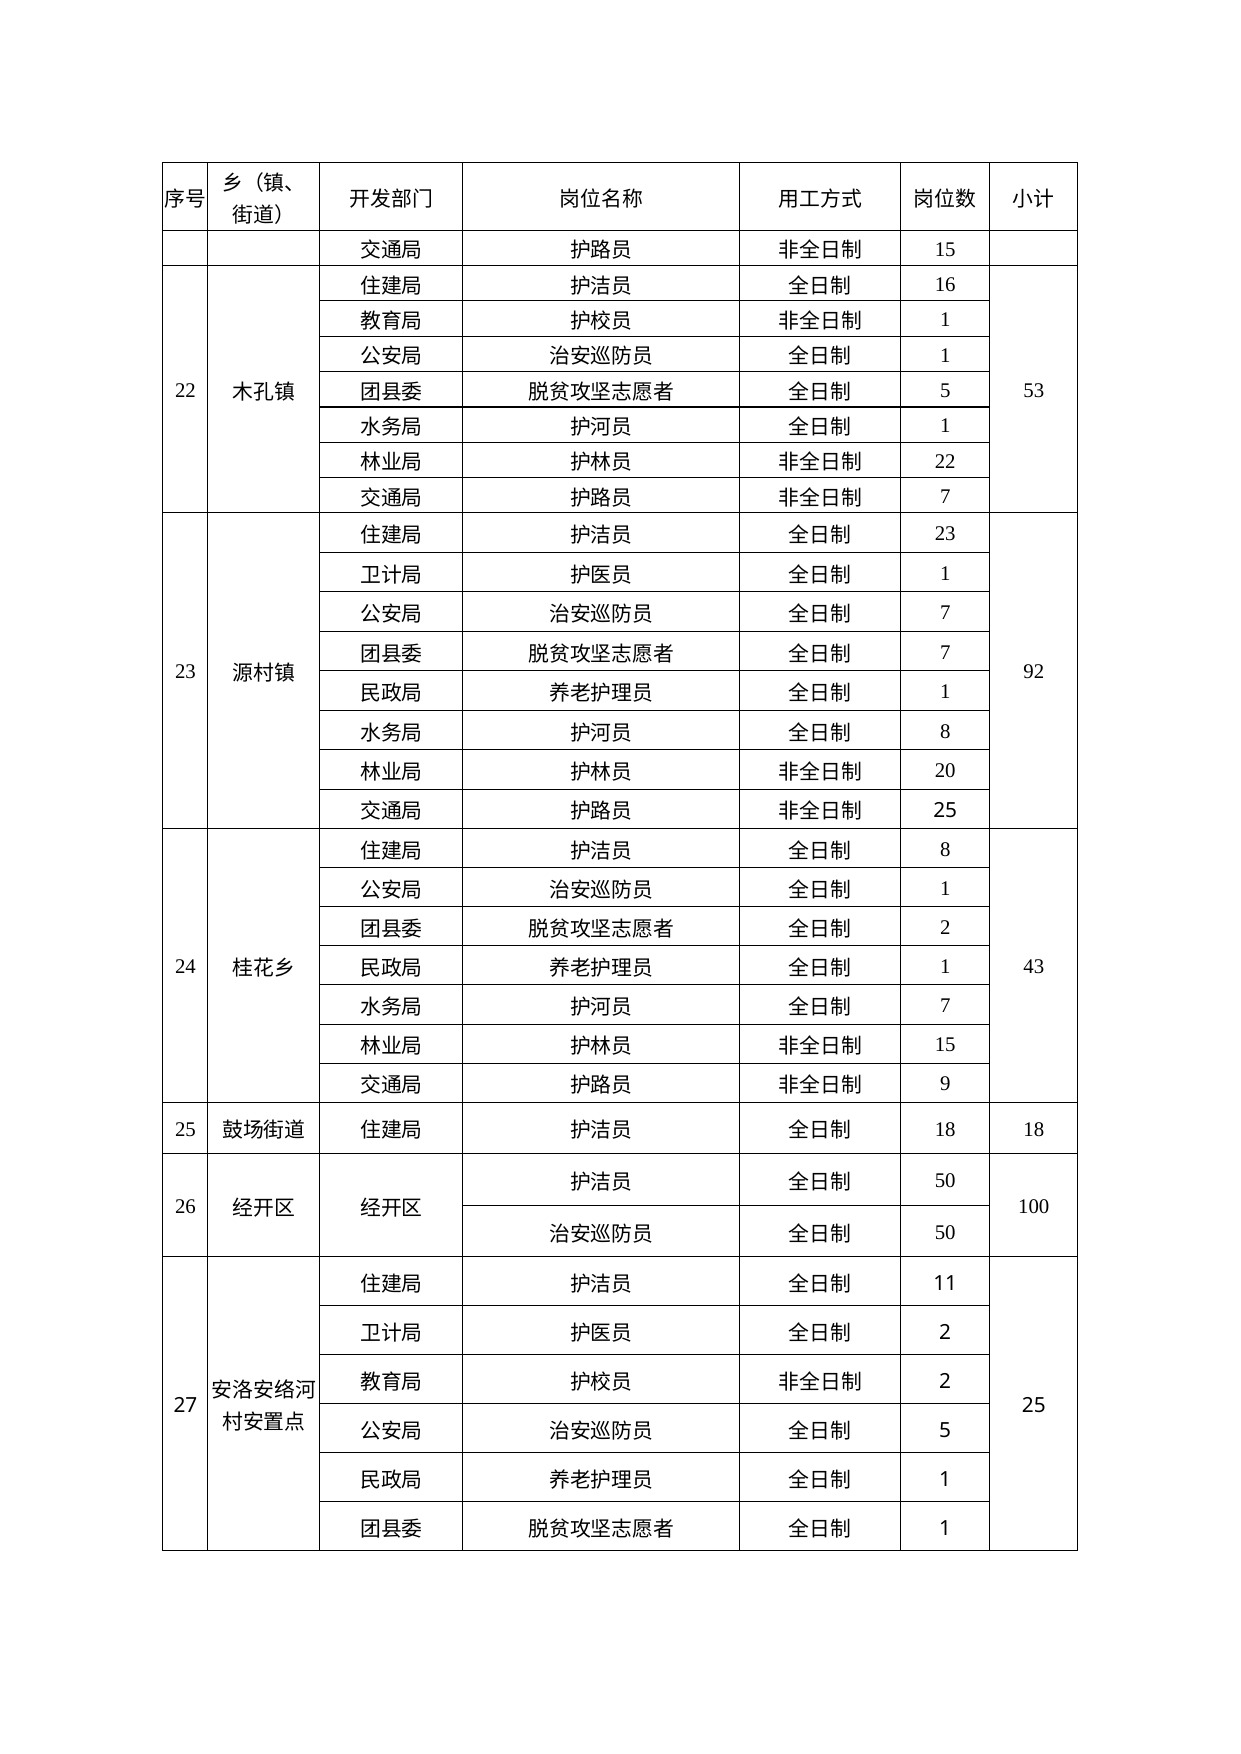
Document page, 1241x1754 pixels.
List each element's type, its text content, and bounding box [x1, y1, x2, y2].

table_cell 25 [163, 1103, 207, 1153]
table_cell 治安巡防员 [463, 337, 739, 371]
table_cell 养老护理员 [463, 946, 739, 984]
table_cell 住建局 [320, 1103, 462, 1153]
table_cell 8 [901, 711, 989, 749]
table_cell 卫计局 [320, 1306, 462, 1354]
table_cell 全日制 [740, 1306, 900, 1354]
table_cell 治安巡防员 [463, 1206, 739, 1256]
table_cell 非全日制 [740, 443, 900, 477]
table_cell 全日制 [740, 907, 900, 945]
table_cell 全日制 [740, 671, 900, 710]
table_cell 脱贫攻坚志愿者 [463, 1502, 739, 1550]
table_cell 源村镇 [208, 513, 319, 828]
table_cell 全日制 [740, 408, 900, 442]
table_cell 100 [990, 1154, 1077, 1256]
table_cell 木孔镇 [208, 266, 319, 512]
table_cell 非全日制 [740, 1064, 900, 1102]
table_cell 2 [901, 1306, 989, 1354]
table_cell 林业局 [320, 1025, 462, 1062]
table_cell 护路员 [463, 231, 739, 265]
table_cell 1 [901, 553, 989, 591]
table_cell 养老护理员 [463, 671, 739, 710]
table_cell 团县委 [320, 372, 462, 406]
table_cell 22 [901, 443, 989, 477]
table_cell 护医员 [463, 1306, 739, 1354]
table_header 用工方式 [740, 163, 900, 230]
table_cell 7 [901, 632, 989, 670]
table_cell 1 [901, 868, 989, 906]
table_cell 全日制 [740, 1502, 900, 1550]
table_header 岗位数 [901, 163, 989, 230]
table_cell 全日制 [740, 868, 900, 906]
table_cell 护河员 [463, 985, 739, 1023]
table_cell 92 [990, 513, 1077, 828]
table_cell 1 [901, 337, 989, 371]
table_cell 2 [901, 1355, 989, 1403]
table_cell 23 [901, 513, 989, 552]
table_cell 护河员 [463, 711, 739, 749]
table_cell 全日制 [740, 1453, 900, 1501]
table_cell 团县委 [320, 632, 462, 670]
table_cell 53 [990, 266, 1077, 512]
table_cell 1 [901, 1502, 989, 1550]
table_cell 治安巡防员 [463, 592, 739, 631]
table_cell 全日制 [740, 1257, 900, 1305]
table_cell 18 [990, 1103, 1077, 1153]
table_cell 经开区 [320, 1154, 462, 1256]
table_cell 7 [901, 985, 989, 1023]
table_cell 7 [901, 592, 989, 631]
table_cell 全日制 [740, 553, 900, 591]
table_cell 护林员 [463, 443, 739, 477]
table_cell 交通局 [320, 478, 462, 512]
table_cell 7 [901, 478, 989, 512]
table_cell 15 [901, 1025, 989, 1062]
table_cell 林业局 [320, 443, 462, 477]
table_cell 卫计局 [320, 553, 462, 591]
table_cell 治安巡防员 [463, 1404, 739, 1452]
table_cell 教育局 [320, 301, 462, 336]
table_cell 全日制 [740, 337, 900, 371]
table_cell 全日制 [740, 1103, 900, 1153]
table_cell 林业局 [320, 750, 462, 789]
table_cell 护路员 [463, 790, 739, 828]
table_cell 全日制 [740, 513, 900, 552]
table_cell 全日制 [740, 632, 900, 670]
table_cell 护河员 [463, 408, 739, 442]
table_cell 全日制 [740, 946, 900, 984]
table_cell 25 [901, 790, 989, 828]
table_cell 住建局 [320, 513, 462, 552]
table_cell 团县委 [320, 1502, 462, 1550]
table_cell 全日制 [740, 985, 900, 1023]
table_cell 安洛安络河村安置点 [208, 1257, 319, 1550]
table_cell 脱贫攻坚志愿者 [463, 907, 739, 945]
table_cell 教育局 [320, 1355, 462, 1403]
table_cell 非全日制 [740, 1355, 900, 1403]
table_cell 全日制 [740, 829, 900, 867]
table_cell 水务局 [320, 408, 462, 442]
table_cell 20 [901, 750, 989, 789]
table_cell 交通局 [320, 1064, 462, 1102]
table_cell 民政局 [320, 1453, 462, 1501]
table_cell 护洁员 [463, 513, 739, 552]
table_cell 脱贫攻坚志愿者 [463, 372, 739, 406]
table_cell 11 [901, 1257, 989, 1305]
table_cell 全日制 [740, 1206, 900, 1256]
table_cell 鼓场街道 [208, 1103, 319, 1153]
table_cell 全日制 [740, 266, 900, 300]
table_cell 50 [901, 1206, 989, 1256]
table_cell 24 [163, 829, 207, 1102]
table_cell 全日制 [740, 711, 900, 749]
table_cell 住建局 [320, 266, 462, 300]
table_cell 2 [901, 907, 989, 945]
table_cell 非全日制 [740, 790, 900, 828]
table_cell 23 [163, 513, 207, 828]
table_cell 公安局 [320, 1404, 462, 1452]
table_cell 治安巡防员 [463, 868, 739, 906]
table_cell 非全日制 [740, 301, 900, 336]
table_cell 养老护理员 [463, 1453, 739, 1501]
table_cell 全日制 [740, 1154, 900, 1205]
table_cell 1 [901, 946, 989, 984]
table_cell 民政局 [320, 671, 462, 710]
table_cell 50 [901, 1154, 989, 1205]
table_cell 公安局 [320, 592, 462, 631]
table_cell 护洁员 [463, 1103, 739, 1153]
table_cell 1 [901, 301, 989, 336]
table_header 小计 [990, 163, 1077, 230]
table_cell 9 [901, 1064, 989, 1102]
table_cell 全日制 [740, 592, 900, 631]
table_cell 5 [901, 1404, 989, 1452]
table_cell 非全日制 [740, 750, 900, 789]
table_cell 住建局 [320, 1257, 462, 1305]
table_cell 1 [901, 671, 989, 710]
table_cell 桂花乡 [208, 829, 319, 1102]
table_cell 团县委 [320, 907, 462, 945]
table_cell 1 [901, 1453, 989, 1501]
table_cell 住建局 [320, 829, 462, 867]
table_cell 护路员 [463, 478, 739, 512]
table_cell 护校员 [463, 301, 739, 336]
table_cell 公安局 [320, 337, 462, 371]
table_header 开发部门 [320, 163, 462, 230]
table_cell 护校员 [463, 1355, 739, 1403]
table_cell 22 [163, 266, 207, 512]
table_cell 1 [901, 408, 989, 442]
table_cell 43 [990, 829, 1077, 1102]
table_header 序号 [163, 163, 207, 230]
table_cell 护洁员 [463, 1154, 739, 1205]
table_cell 护洁员 [463, 829, 739, 867]
table_cell 25 [990, 1257, 1077, 1550]
table_cell 8 [901, 829, 989, 867]
table_cell 5 [901, 372, 989, 406]
table_cell 护洁员 [463, 1257, 739, 1305]
table_cell 公安局 [320, 868, 462, 906]
table_cell 经开区 [208, 1154, 319, 1256]
table_cell 非全日制 [740, 1025, 900, 1062]
table_cell 15 [901, 231, 989, 265]
table_cell 交通局 [320, 231, 462, 265]
table_header 岗位名称 [463, 163, 739, 230]
table_cell 非全日制 [740, 478, 900, 512]
table_cell 全日制 [740, 372, 900, 406]
table_cell 护洁员 [463, 266, 739, 300]
table_cell 护林员 [463, 1025, 739, 1062]
table_cell 16 [901, 266, 989, 300]
table_cell 交通局 [320, 790, 462, 828]
table_cell 水务局 [320, 985, 462, 1023]
table_cell 全日制 [740, 1404, 900, 1452]
table_cell 27 [163, 1257, 207, 1550]
table_cell 18 [901, 1103, 989, 1153]
table_cell 护路员 [463, 1064, 739, 1102]
table_cell 脱贫攻坚志愿者 [463, 632, 739, 670]
table_cell 26 [163, 1154, 207, 1256]
table_cell 护林员 [463, 750, 739, 789]
table_header 乡（镇、 街道） [208, 163, 319, 230]
table_cell 护医员 [463, 553, 739, 591]
table_cell 民政局 [320, 946, 462, 984]
table_cell 水务局 [320, 711, 462, 749]
table_cell 非全日制 [740, 231, 900, 265]
